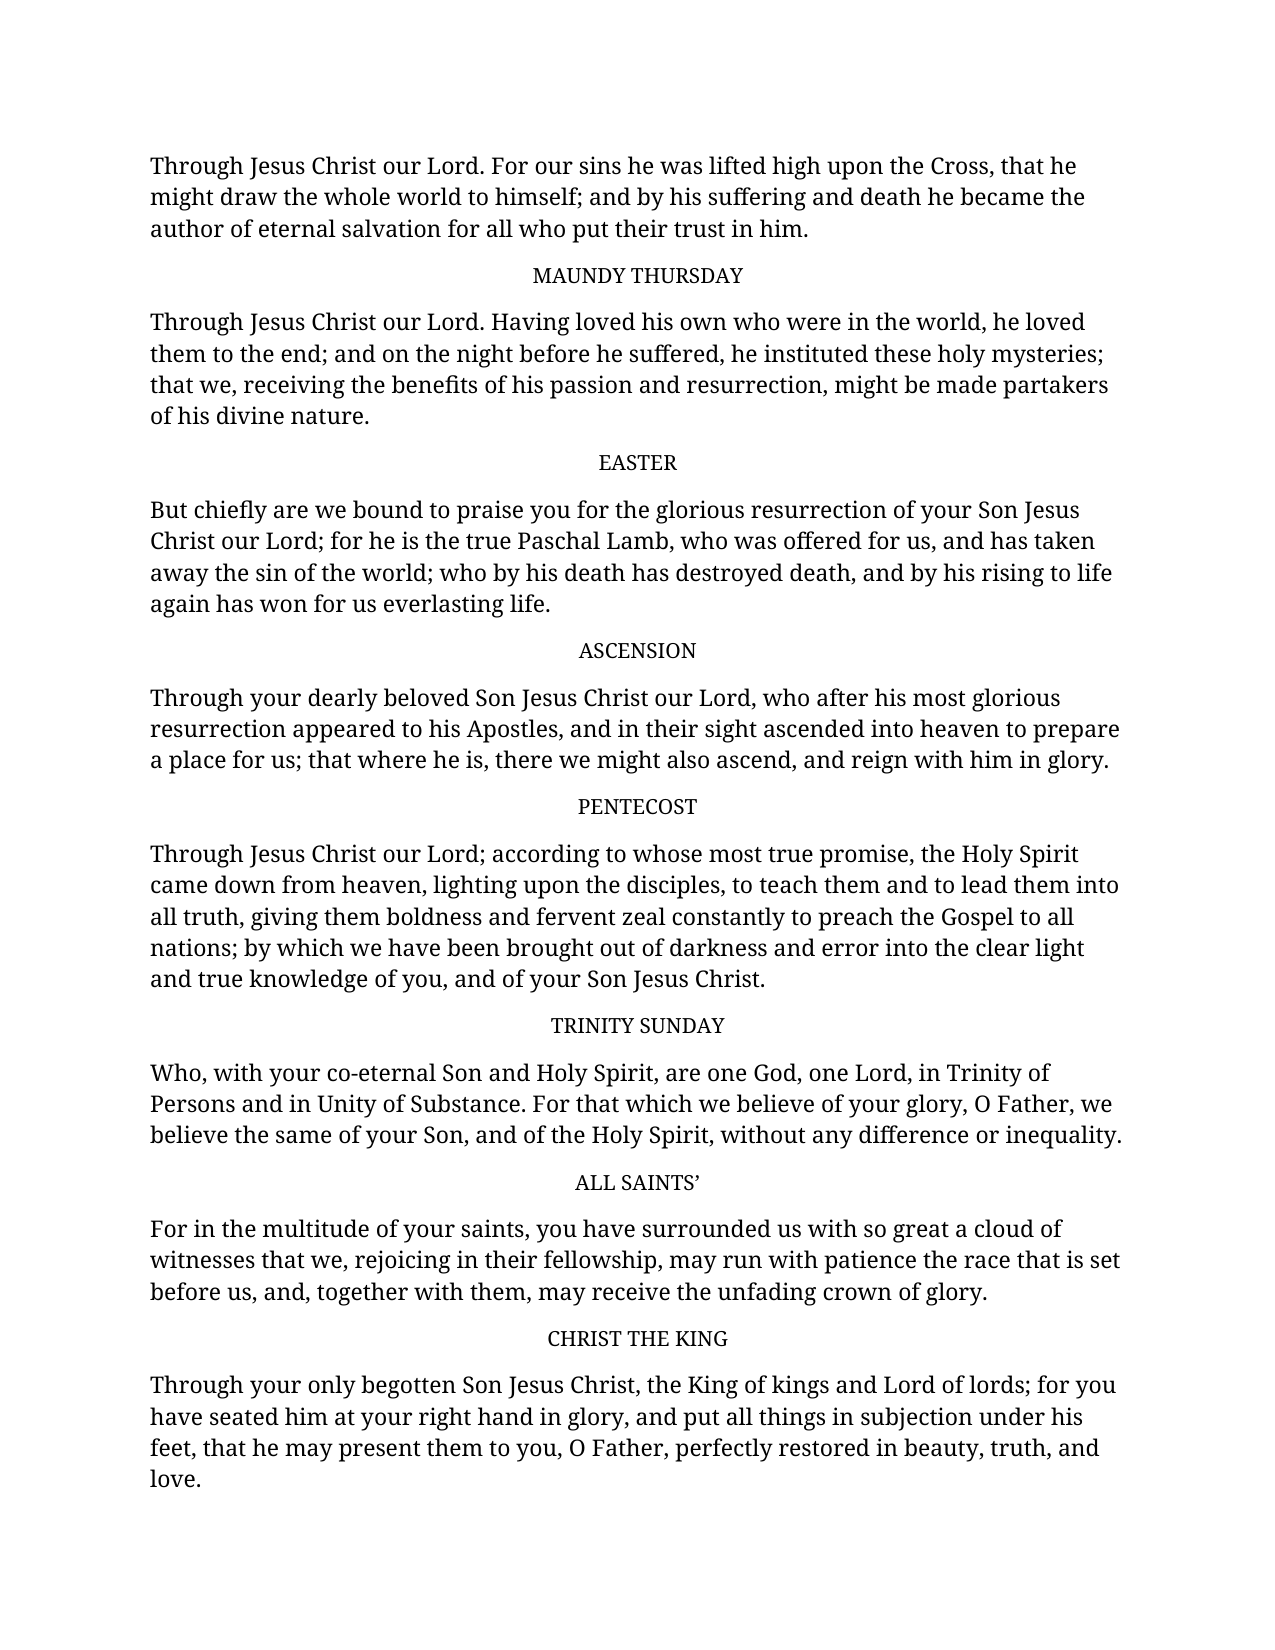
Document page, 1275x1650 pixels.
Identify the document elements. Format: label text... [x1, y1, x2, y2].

text Through Jesus Christ our Lord; according to whose most true promise, the Holy Spirit came down from heaven, lighting upon the disciples, to teach them and to lead them into all truth, giving them boldness and fervent zeal constantly to preach the Gospel to all nations; by which we have been brought out of darkness and error into the clear light and true knowledge of you, and of your Son Jesus Christ. [150, 838, 1125, 994]
text Through your only begotten Son Jesus Christ, the King of kings and Lord of lords; for you have seated him at your right hand in glory, and put all things in subjection under his feet, that he may present them to you, O Father, perfectly restored in beauty, truth, and love. [150, 1369, 1125, 1494]
text ALL SAINTS’ [150, 1168, 1125, 1196]
text For in the multitude of your saints, you have surrounded us with so great a cloud of witnesses that we, rejoicing in their fellowship, may run with patience the race that is set before us, and, together with them, may receive the unfading crown of glory. [150, 1213, 1125, 1307]
text MAUNDY THURSDAY [150, 261, 1125, 289]
text Who, with your co-eternal Son and Holy Spirit, are one God, one Lord, in Trinity of Persons and in Unity of Substance. For that which we believe of your glory, O Father, we believe the same of your Son, and of the Holy Spirit, without any difference or inequality. [150, 1057, 1125, 1151]
text CHRIST THE KING [150, 1324, 1125, 1352]
text EASTER [150, 448, 1125, 477]
text Through Jesus Christ our Lord. For our sins he was lifted high upon the Cross, that he might draw the whole world to himself; and by his suffering and death he became the author of eternal salvation for all who put their trust in him. [150, 150, 1125, 244]
text ASCENSION [150, 636, 1125, 664]
text TRINITY SUNDAY [150, 1011, 1125, 1040]
text PENTECOST [150, 792, 1125, 821]
text Through your dearly beloved Son Jesus Christ our Lord, who after his most glorious resurrection appeared to his Apostles, and in their sight ascended into heaven to prepare a place for us; that where he is, there we might also ascend, and reign with him in glory. [150, 682, 1125, 775]
text Through Jesus Christ our Lord. Having loved his own who were in the world, he loved them to the end; and on the night before he suffered, he instituted these holy mysteries; that we, receiving the benefits of his passion and resurrection, might be made partakers of his divine nature. [150, 306, 1125, 431]
text But chiefly are we bound to praise you for the glorious resurrection of your Son Jesus Christ our Lord; for he is the true Paschal Lamb, who was offered for us, and has taken away the sin of the world; who by his death has destroyed death, and by his rising to life again has won for us everlasting life. [150, 494, 1125, 619]
